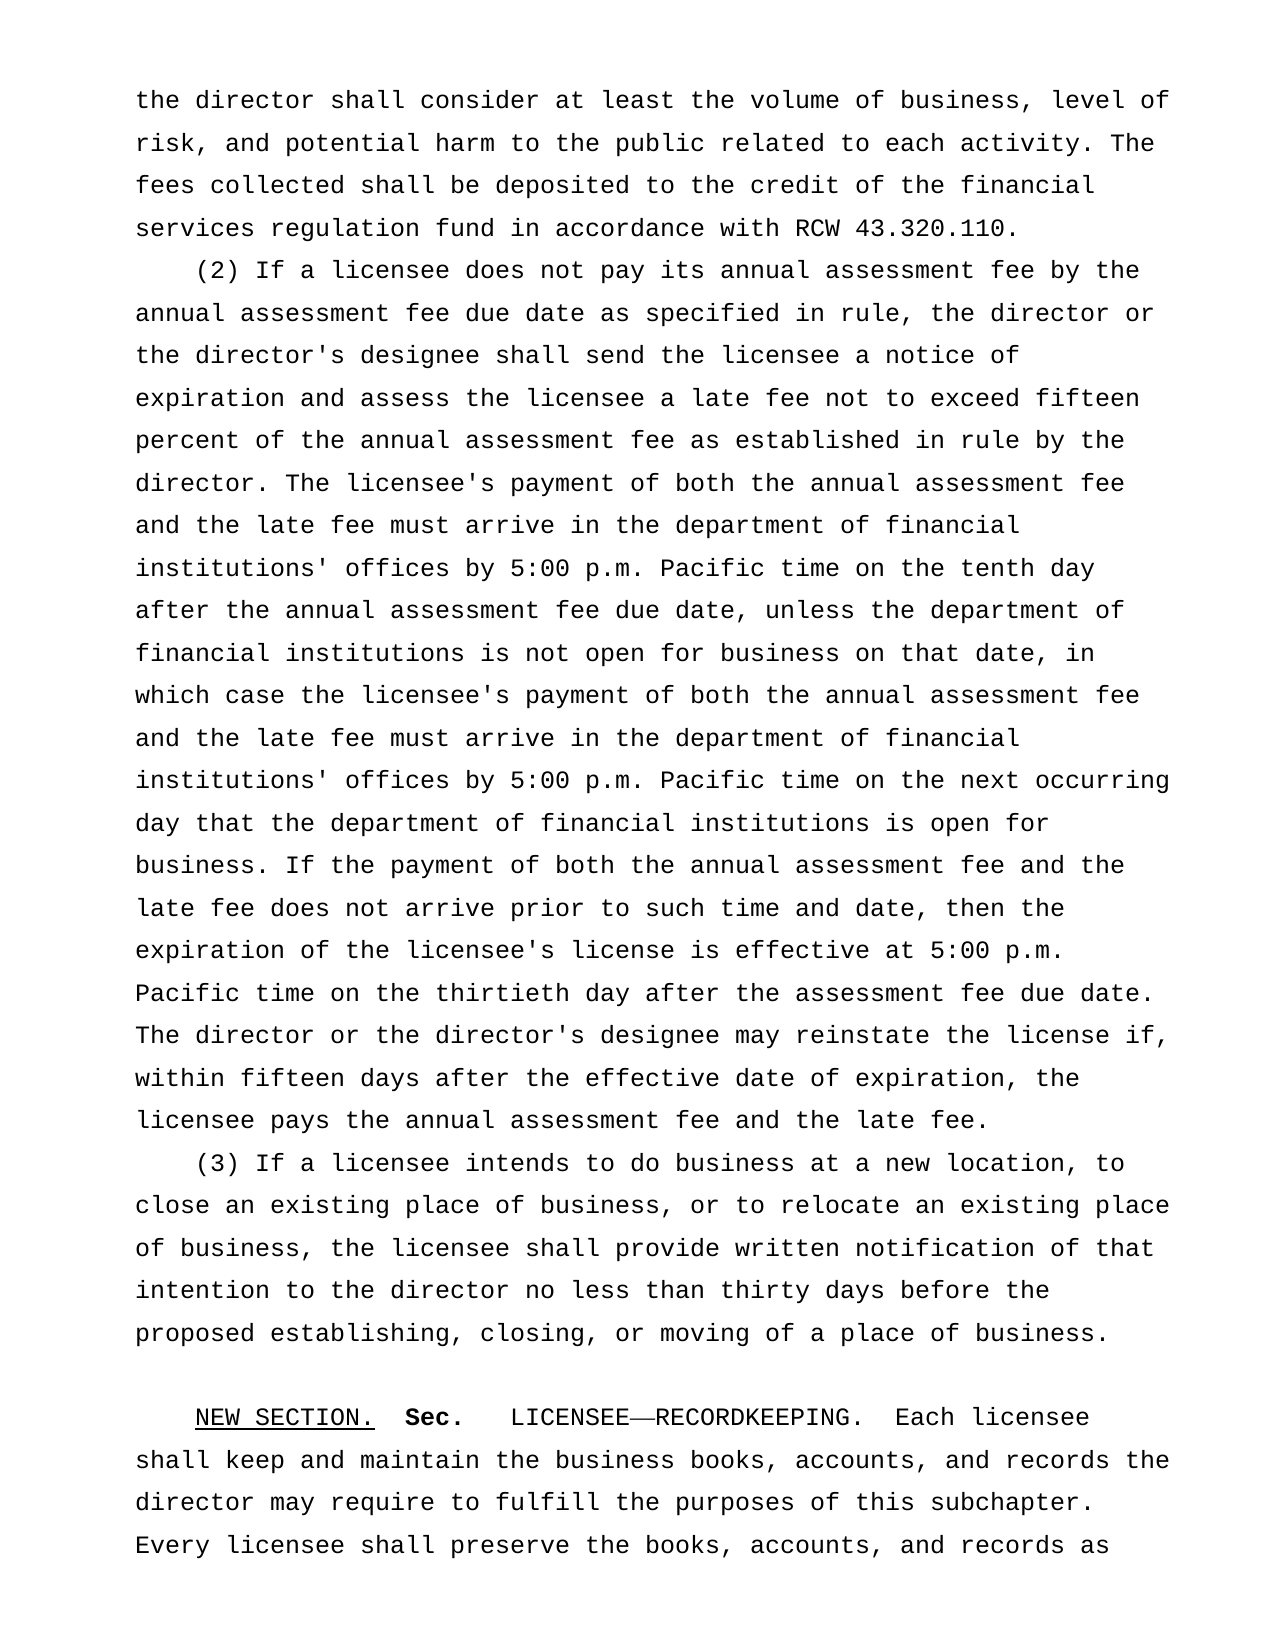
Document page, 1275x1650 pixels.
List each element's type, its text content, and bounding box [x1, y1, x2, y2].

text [135, 1392, 1170, 1562]
text (3) If a licensee intends to do business at a new location, to close an existing place of business, or to relocate an existing place of business, the licensee shall provide written notification of that intention to the director no less than thirty days before the proposed establishing, closing, or moving of a place of business. [135, 1137, 1170, 1350]
text (2) If a licensee does not pay its annual assessment fee by the annual assessment fee due date as specified in rule, the director or the director's designee shall send the licensee a notice of expiration and assess the licensee a late fee not to exceed fifteen percent of the annual assessment fee as established in rule by the director. The licensee's payment of both the annual assessment fee and the late fee must arrive in the department of financial institutions' offices by 5:00 p.m. Pacific time on the tenth day after the annual assessment fee due date, unless the department of financial institutions is not open for business on that date, in which case the licensee's payment of both the annual assessment fee and the late fee must arrive in the department of financial institutions' offices by 5:00 p.m. Pacific time on the next occurring day that the department of financial institutions is open for business. If the payment of both the annual assessment fee and the late fee does not arrive prior to such time and date, then the expiration of the licensee's license is effective at 5:00 p.m. Pacific time on the thirtieth day after the assessment fee due date. The director or the director's designee may reinstate the license if, within fifteen days after the effective date of expiration, the licensee pays the annual assessment fee and the late fee. [135, 245, 1170, 1137]
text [135, 75, 1170, 245]
